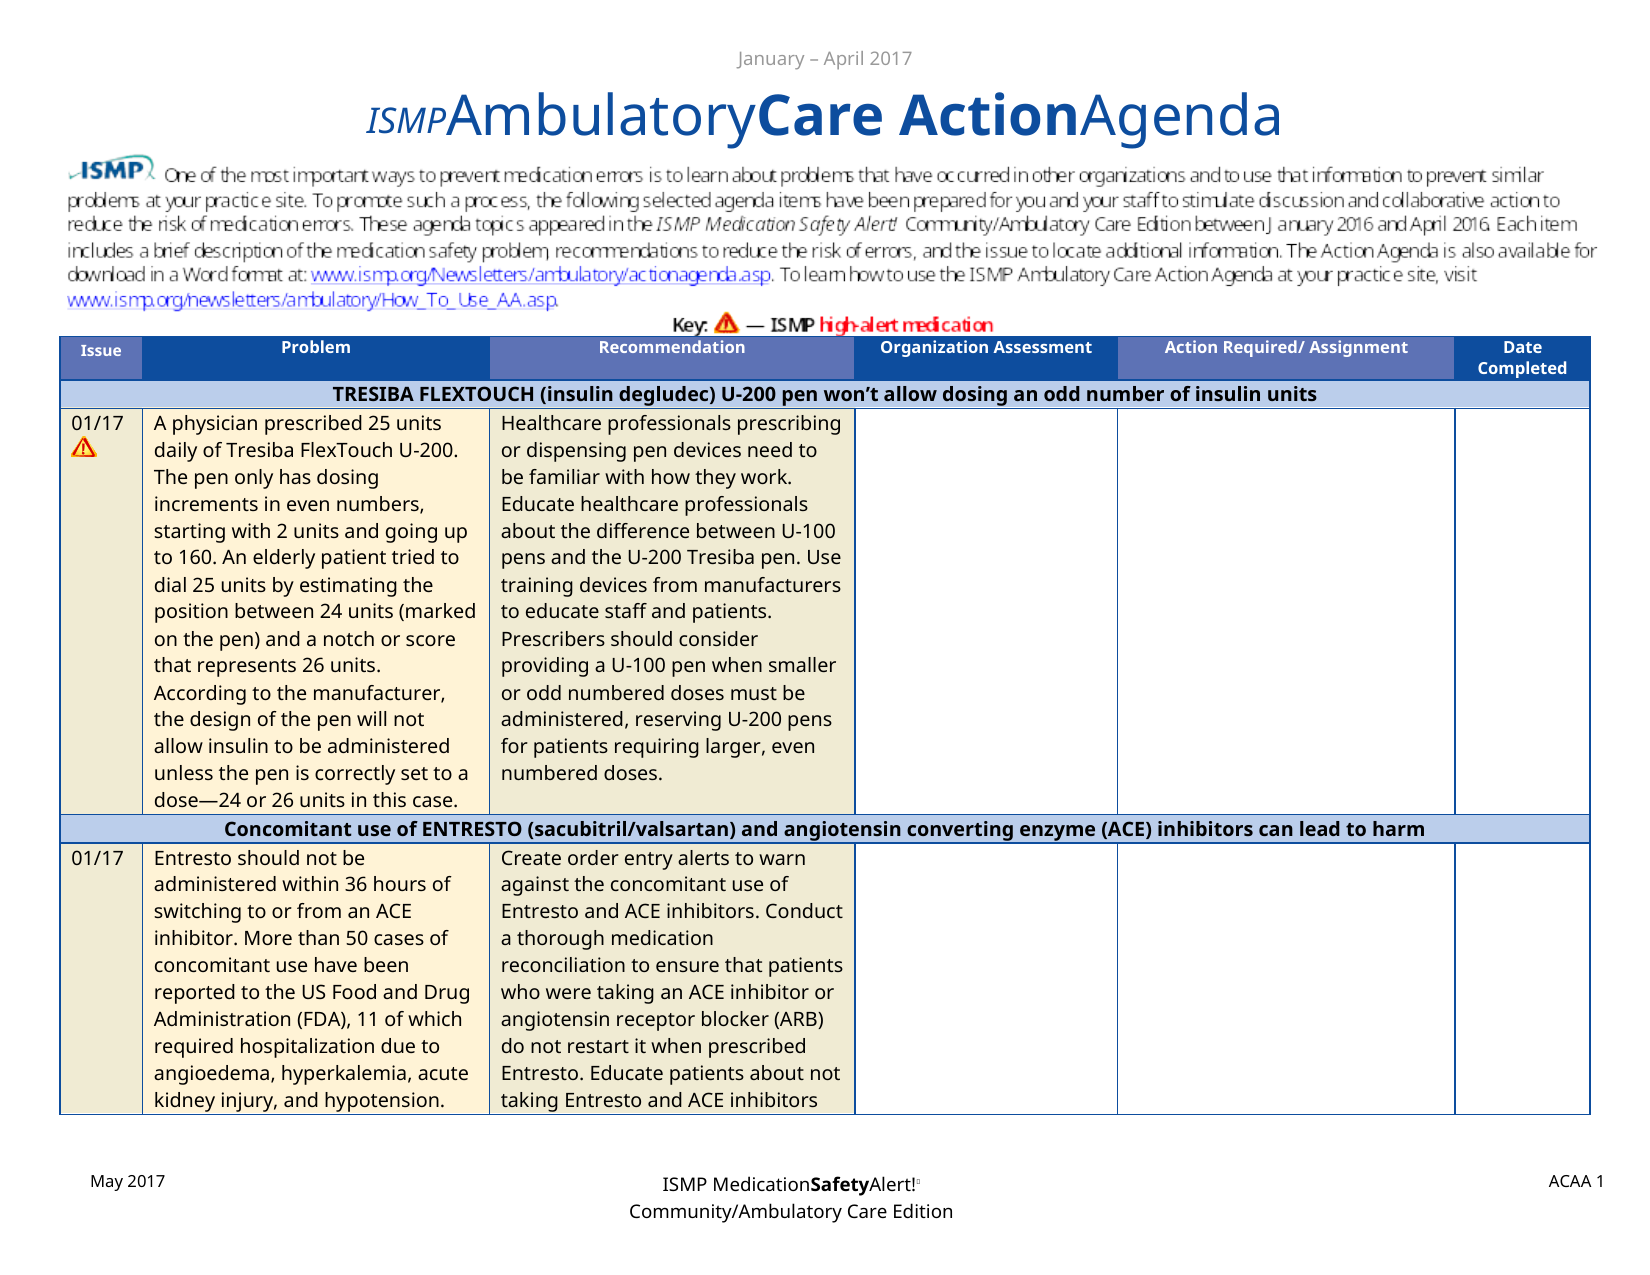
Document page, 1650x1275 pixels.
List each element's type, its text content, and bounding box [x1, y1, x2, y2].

table_cell [856, 409, 1117, 814]
table_cell TRESIBA FLEXTOUCH (insulin degludec) U-200 pen won’t allow dosing an odd number of insulin units [61, 381, 1589, 407]
table_header Problem [143, 337, 489, 379]
table_header Action Required/ Assignment [1118, 337, 1454, 379]
table_cell [1118, 409, 1454, 814]
table_header Organization Assessment [856, 337, 1117, 379]
table_cell [1118, 844, 1454, 1113]
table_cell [143, 844, 489, 1113]
table_header Issue [61, 337, 142, 379]
table_header Recommendation [490, 337, 854, 379]
table_cell Healthcare professionals prescribing or dispensing pen devices need to be familiar with how they work. Educate healthcare professionals about the difference between U-100 pens and the U-200 Tresiba pen. Use training devices from manufacturers to educate staff and patients. Prescribers should consider providing a U-100 pen when smaller or odd numbered doses must be administered, reserving U-200 pens for patients requiring larger, even numbered doses. [490, 409, 854, 814]
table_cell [490, 844, 854, 1113]
table_cell [1456, 409, 1589, 814]
table_cell 01/17 [61, 844, 142, 1113]
table_cell Concomitant use of ENTRESTO (sacubitril/valsartan) and angiotensin converting enzyme (ACE) inhibitors can lead to harm [61, 815, 1589, 842]
table_cell A physician prescribed 25 units daily of Tresiba FlexTouch U-200. The pen only has dosing increments in even numbers, starting with 2 units and going up to 160. An elderly patient tried to dial 25 units by estimating the position between 24 units (marked on the pen) and a notch or score that represents 26 units. According to the manufacturer, the design of the pen will not allow insulin to be administered unless the pen is correctly set to a dose—24 or 26 units in this case. [143, 409, 489, 814]
table_cell 01/17 [61, 409, 142, 814]
table_header Date Completed [1456, 337, 1589, 379]
table_cell [856, 844, 1117, 1113]
table_cell [1456, 844, 1589, 1113]
